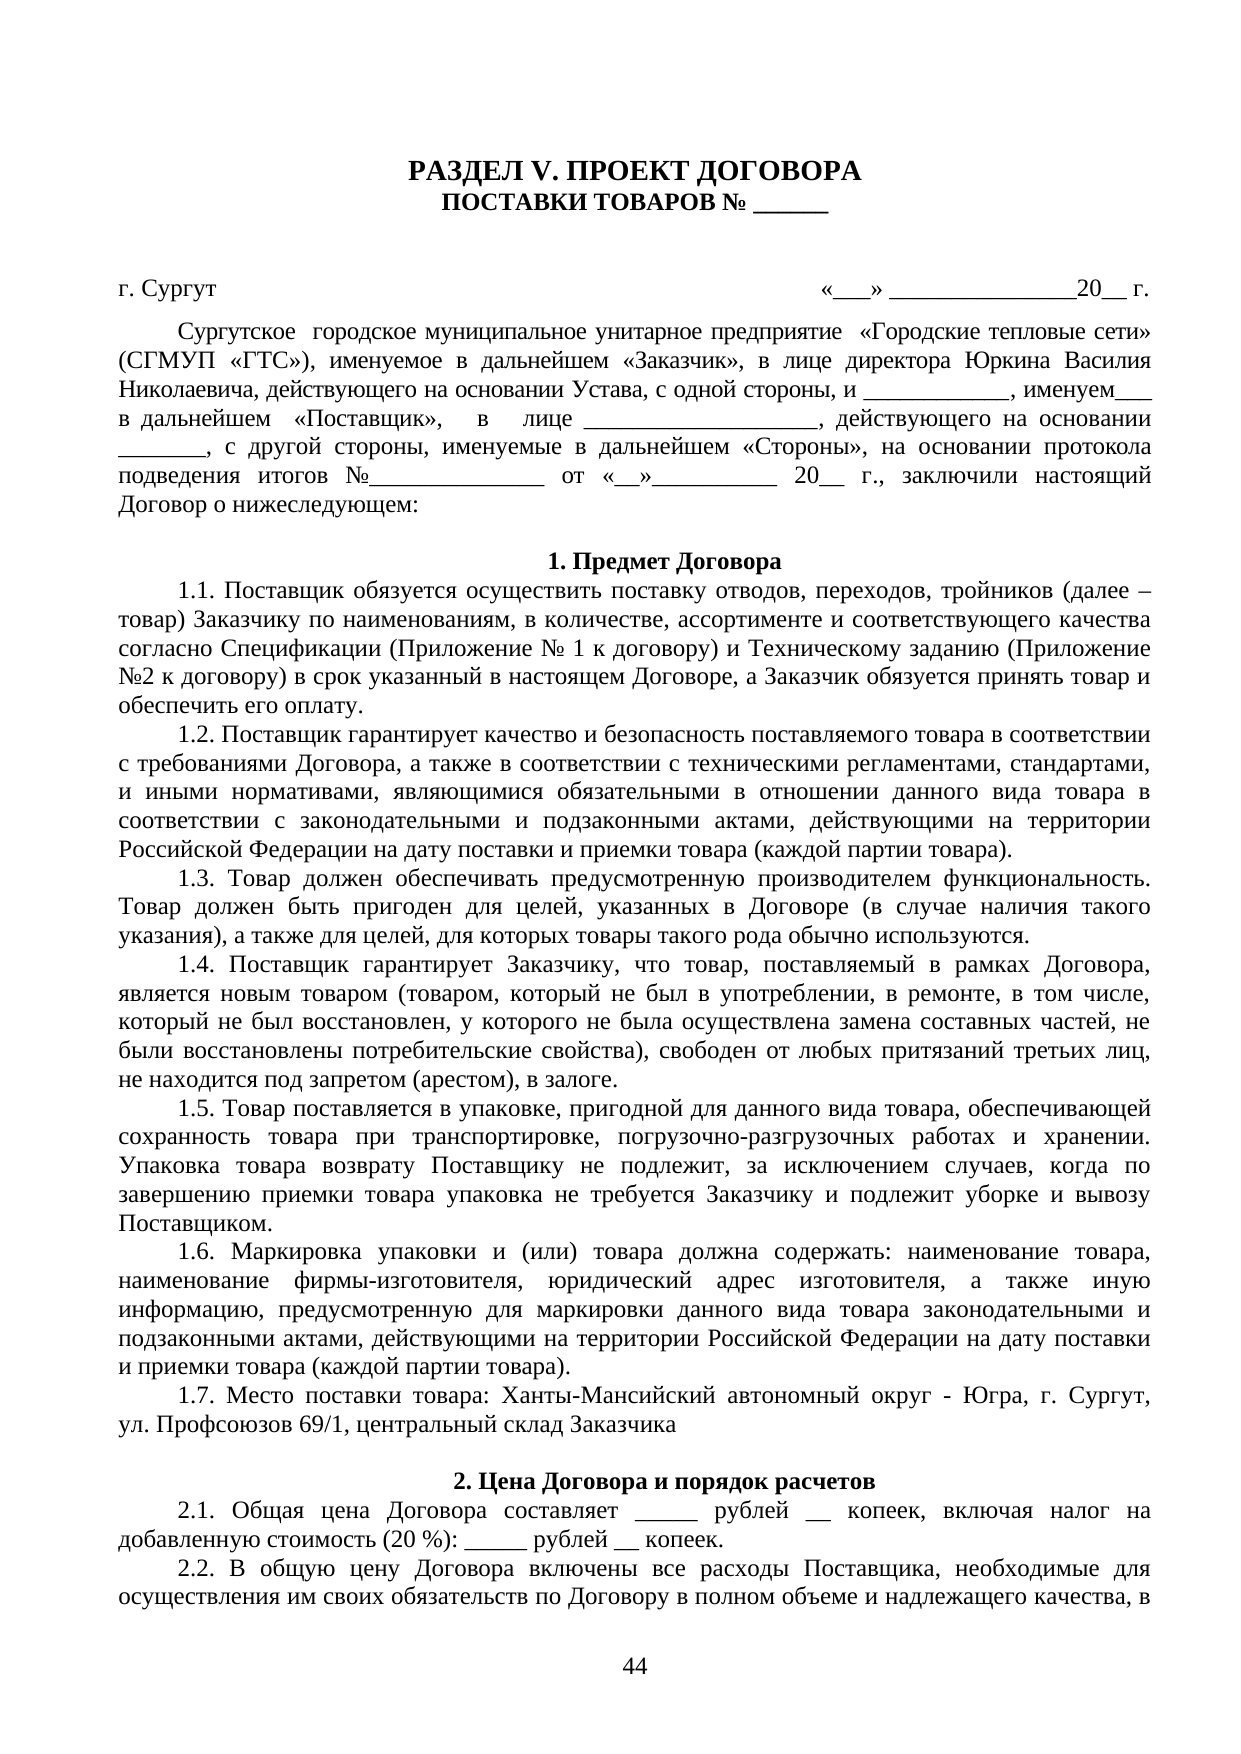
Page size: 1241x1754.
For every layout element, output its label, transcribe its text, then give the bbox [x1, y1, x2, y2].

text г. Сургут «___» _______________20__ г. [118, 273, 1152, 302]
text 1.2. Поставщик гарантирует качество и безопасность поставляемого товара в соответствии с требованиями Договора, а также в соответствии с техническими регламентами, стандартами, и иными нормативами, являющимися обязательными в отношении данного вида товара в соответствии с законодательными и подзаконными актами, действующими на территории Российской Федерации на дату поставки и приемки товара (каждой партии товара). [118, 719, 1152, 863]
text 1.3. Товар должен обеспечивать предусмотренную производителем функциональность. Товар должен быть пригоден для целей, указанных в Договоре (в случае наличия такого указания), а также для целей, для которых товары такого рода обычно используются. [118, 863, 1152, 949]
text 1.6. Маркировка упаковки и (или) товара должна содержать: наименование товара, наименование фирмы-изготовителя, юридический адрес изготовителя, а также иную информацию, предусмотренную для маркировки данного вида товара законодательными и подзаконными актами, действующими на территории Российской Федерации на дату поставки и приемки товара (каждой партии товара). [118, 1236, 1152, 1380]
text 2. Цена Договора и порядок расчетов [118, 1466, 1152, 1495]
text поставкИ товаров № ______ [118, 187, 1152, 216]
text 1. Предмет Договора [118, 546, 1152, 575]
text 1.7. Место поставки товара: Ханты-Мансийский автономный округ - Югра, г. Сургут, ул. Профсоюзов 69/1, центральный склад Заказчика [118, 1380, 1152, 1438]
text 1.5. Товар поставляется в упаковке, пригодной для данного вида товара, обеспечивающей сохранность товара при транспортировке, погрузочно-разгрузочных работах и хранении. Упаковка товара возврату Поставщику не подлежит, за исключением случаев, когда по завершению приемки товара упаковка не требуется Заказчику и подлежит уборке и вывозу Поставщиком. [118, 1093, 1152, 1236]
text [118, 1553, 1152, 1610]
text 2.1. Общая цена Договора составляет _____ рублей __ копеек, включая налог на добавленную стоимость (20 %): _____ рублей __ копеек. [118, 1495, 1152, 1553]
subtitle РАЗДЕЛ V. ПРОЕКТ ДОГОВОРА [118, 153, 1152, 187]
text 1.1. Поставщик обязуется осуществить поставку отводов, переходов, тройников (далее – товар) Заказчику по наименованиям, в количестве, ассортименте и соответствующего качества согласно Спецификации (Приложение № 1 к договору) и Техническому заданию (Приложение №2 к договору) в срок указанный в настоящем Договоре, а Заказчик обязуется принять товар и обеспечить его оплату. [118, 575, 1152, 719]
text Сургутское городское муниципальное унитарное предприятие «Городские тепловые сети» (СГМУП «ГТС»), именуемое в дальнейшем «Заказчик», в лице директора Юркина Василия Николаевича, действующего на основании Устава, с одной стороны, и ____________, именуем___ в дальнейшем «Поставщик», в лице ___________________, действующего на основании _______, с другой стороны, именуемые в дальнейшем «Стороны», на основании протокола подведения итогов №______________ от «__»__________ 20__ г., заключили настоящий Договор о нижеследующем: [118, 316, 1152, 518]
text 1.4. Поставщик гарантирует Заказчику, что товар, поставляемый в рамках Договора, является новым товаром (товаром, который не был в употреблении, в ремонте, в том числе, который не был восстановлен, у которого не была осуществлена замена составных частей, не были восстановлены потребительские свойства), свободен от любых притязаний третьих лиц, не находится под запретом (арестом), в залоге. [118, 949, 1152, 1093]
